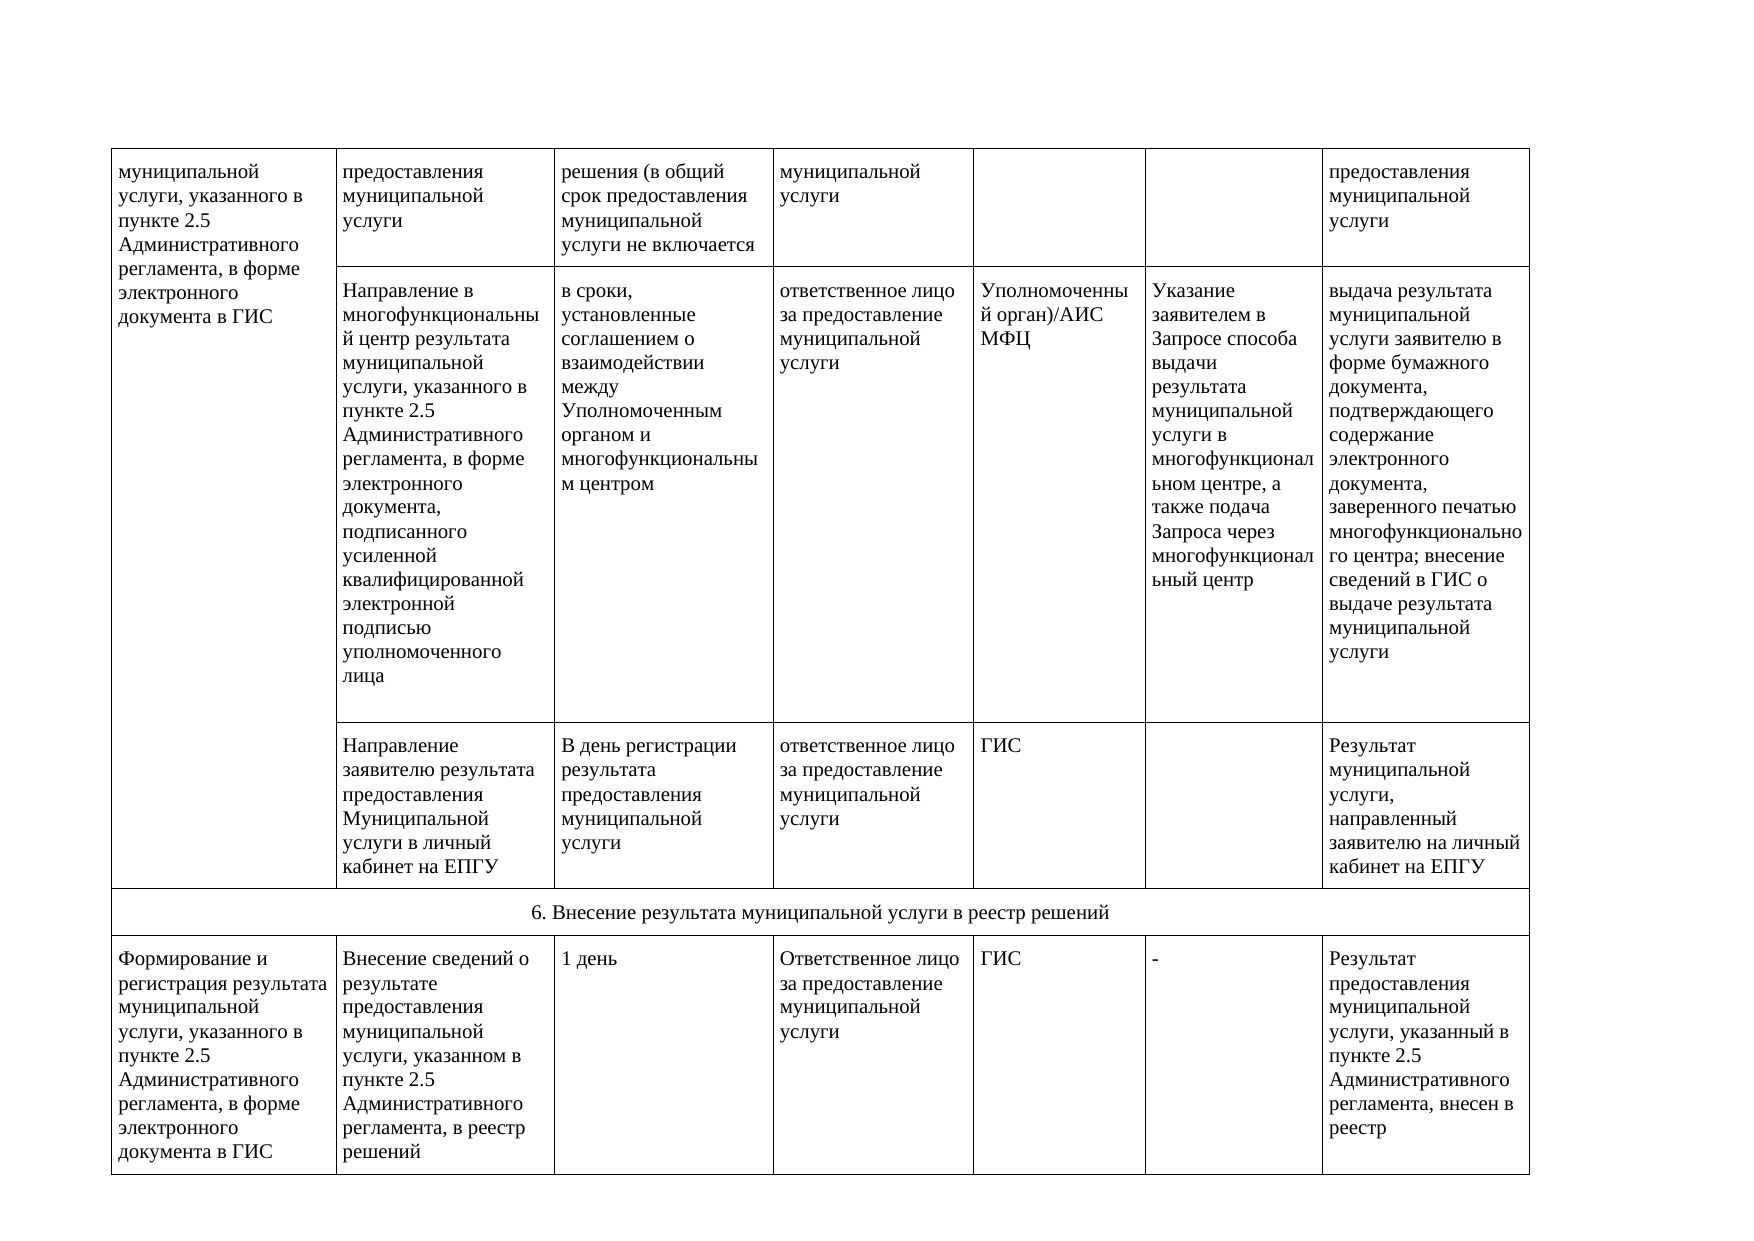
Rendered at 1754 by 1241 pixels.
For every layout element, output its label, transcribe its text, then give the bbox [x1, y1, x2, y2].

table_cell В день регистрации результата предоставления муниципальной услуги [555, 723, 773, 888]
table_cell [337, 149, 554, 266]
table_cell ГИС [974, 936, 1145, 1173]
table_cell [974, 149, 1145, 266]
table_cell ГИС [974, 723, 1145, 888]
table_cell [555, 149, 773, 266]
table_cell - [1146, 936, 1322, 1173]
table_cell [112, 149, 336, 888]
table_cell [774, 149, 973, 266]
table_cell Направление заявителю результата предоставления Муниципальной услуги в личный кабинет на ЕПГУ [337, 723, 554, 888]
table_cell в сроки, установленные соглашением о взаимодействии между Уполномоченным органом и многофункциональным центром [555, 267, 773, 722]
table_cell [1146, 149, 1322, 266]
table_cell Результат муниципальной услуги, направленный заявителю на личный кабинет на ЕПГУ [1323, 723, 1529, 888]
table_cell Внесение сведений о результате предоставления муниципальной услуги, указанном в пункте 2.5 Административного регламента, в реестр решений [337, 936, 554, 1173]
table_cell Указание заявителем в Запросе способа выдачи результата муниципальной услуги в многофункциональном центре, а также подача Запроса через многофункциональный центр [1146, 267, 1322, 722]
table_cell 1 день [555, 936, 773, 1173]
table_cell выдача результата муниципальной услуги заявителю в форме бумажного документа, подтверждающего содержание электронного документа, заверенного печатью многофункционального центра; внесение сведений в ГИС о выдаче результата муниципальной услуги [1323, 267, 1529, 722]
table_cell Уполномоченный орган)/АИС МФЦ [974, 267, 1145, 722]
table_cell Формирование и регистрация результата муниципальной услуги, указанного в пункте 2.5 Административного регламента, в форме электронного документа в ГИС [112, 936, 336, 1173]
table_cell ответственное лицо за предоставление муниципальной услуги [774, 267, 973, 722]
table_cell 6. Внесение результата муниципальной услуги в реестр решений [112, 889, 1529, 935]
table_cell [1323, 149, 1529, 266]
table_cell ответственное лицо за предоставление муниципальной услуги [774, 723, 973, 888]
table_cell [1146, 723, 1322, 888]
table_cell Направление в многофункциональный центр результата муниципальной услуги, указанного в пункте 2.5 Административного регламента, в форме электронного документа, подписанного усиленной квалифицированной электронной подписью уполномоченного лица [337, 267, 554, 722]
table_cell Ответственное лицо за предоставление муниципальной услуги [774, 936, 973, 1173]
table_cell Результат предоставления муниципальной услуги, указанный в пункте 2.5 Административного регламента, внесен в реестр [1323, 936, 1529, 1173]
